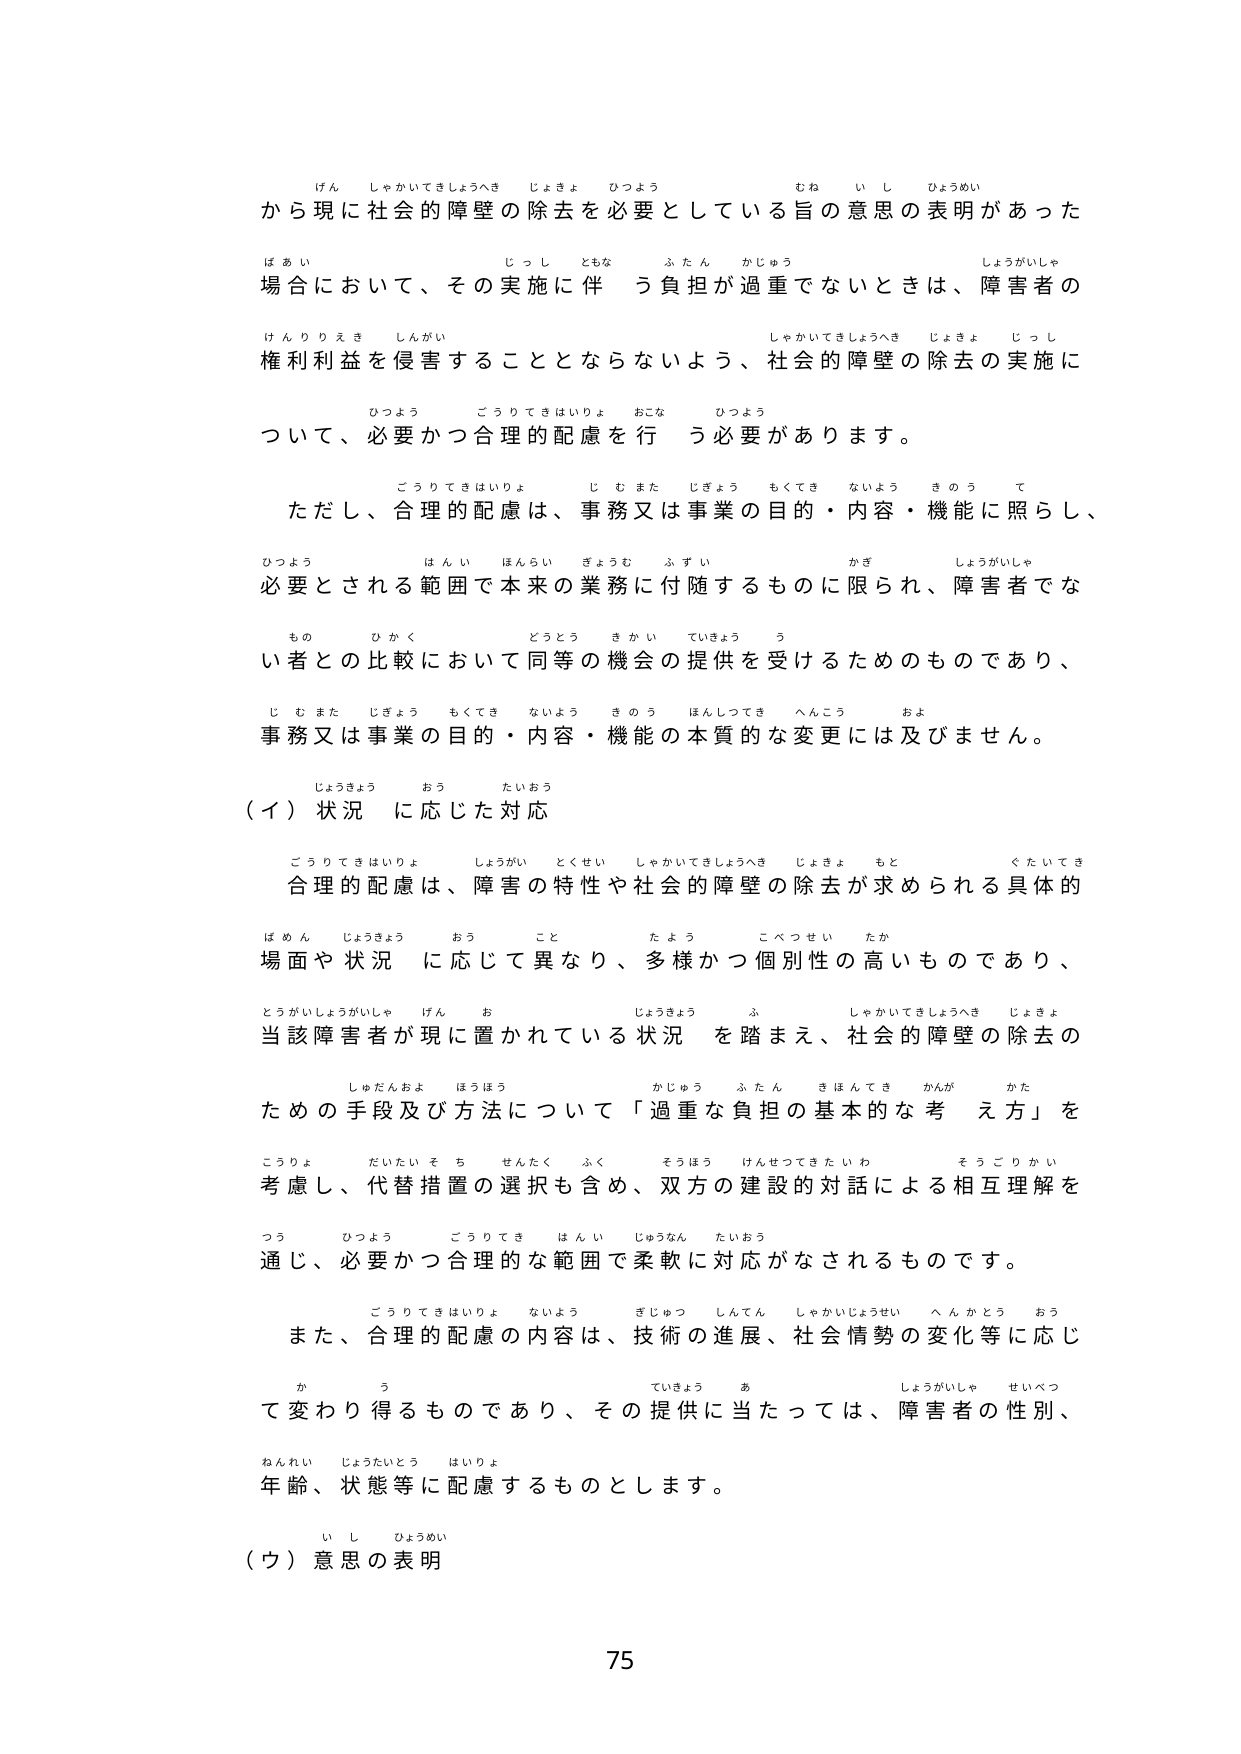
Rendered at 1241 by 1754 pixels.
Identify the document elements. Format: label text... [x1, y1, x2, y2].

text は、のやのがめられるやにじてなり、かつのいものであり、がにかれているをまえ、ののためのびについて「なのなえ」をし、のもめ、のによるをじ、かつなでにがなされるものです。 [153, 839, 1087, 1289]
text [248, 164, 1087, 464]
text ただし、は、はの・・にらし、とされるでのにするものにられ、でないとのにおいてののをけるためのものであり、はの・・のなにはびません。 [248, 464, 1087, 764]
text また、のは、の、のにじてわりるものであり、そのにたっては、の、、にするものとします。 [248, 1289, 1087, 1514]
text （ウ）の [153, 1514, 1087, 1589]
text （イ）にじた [153, 764, 1087, 839]
